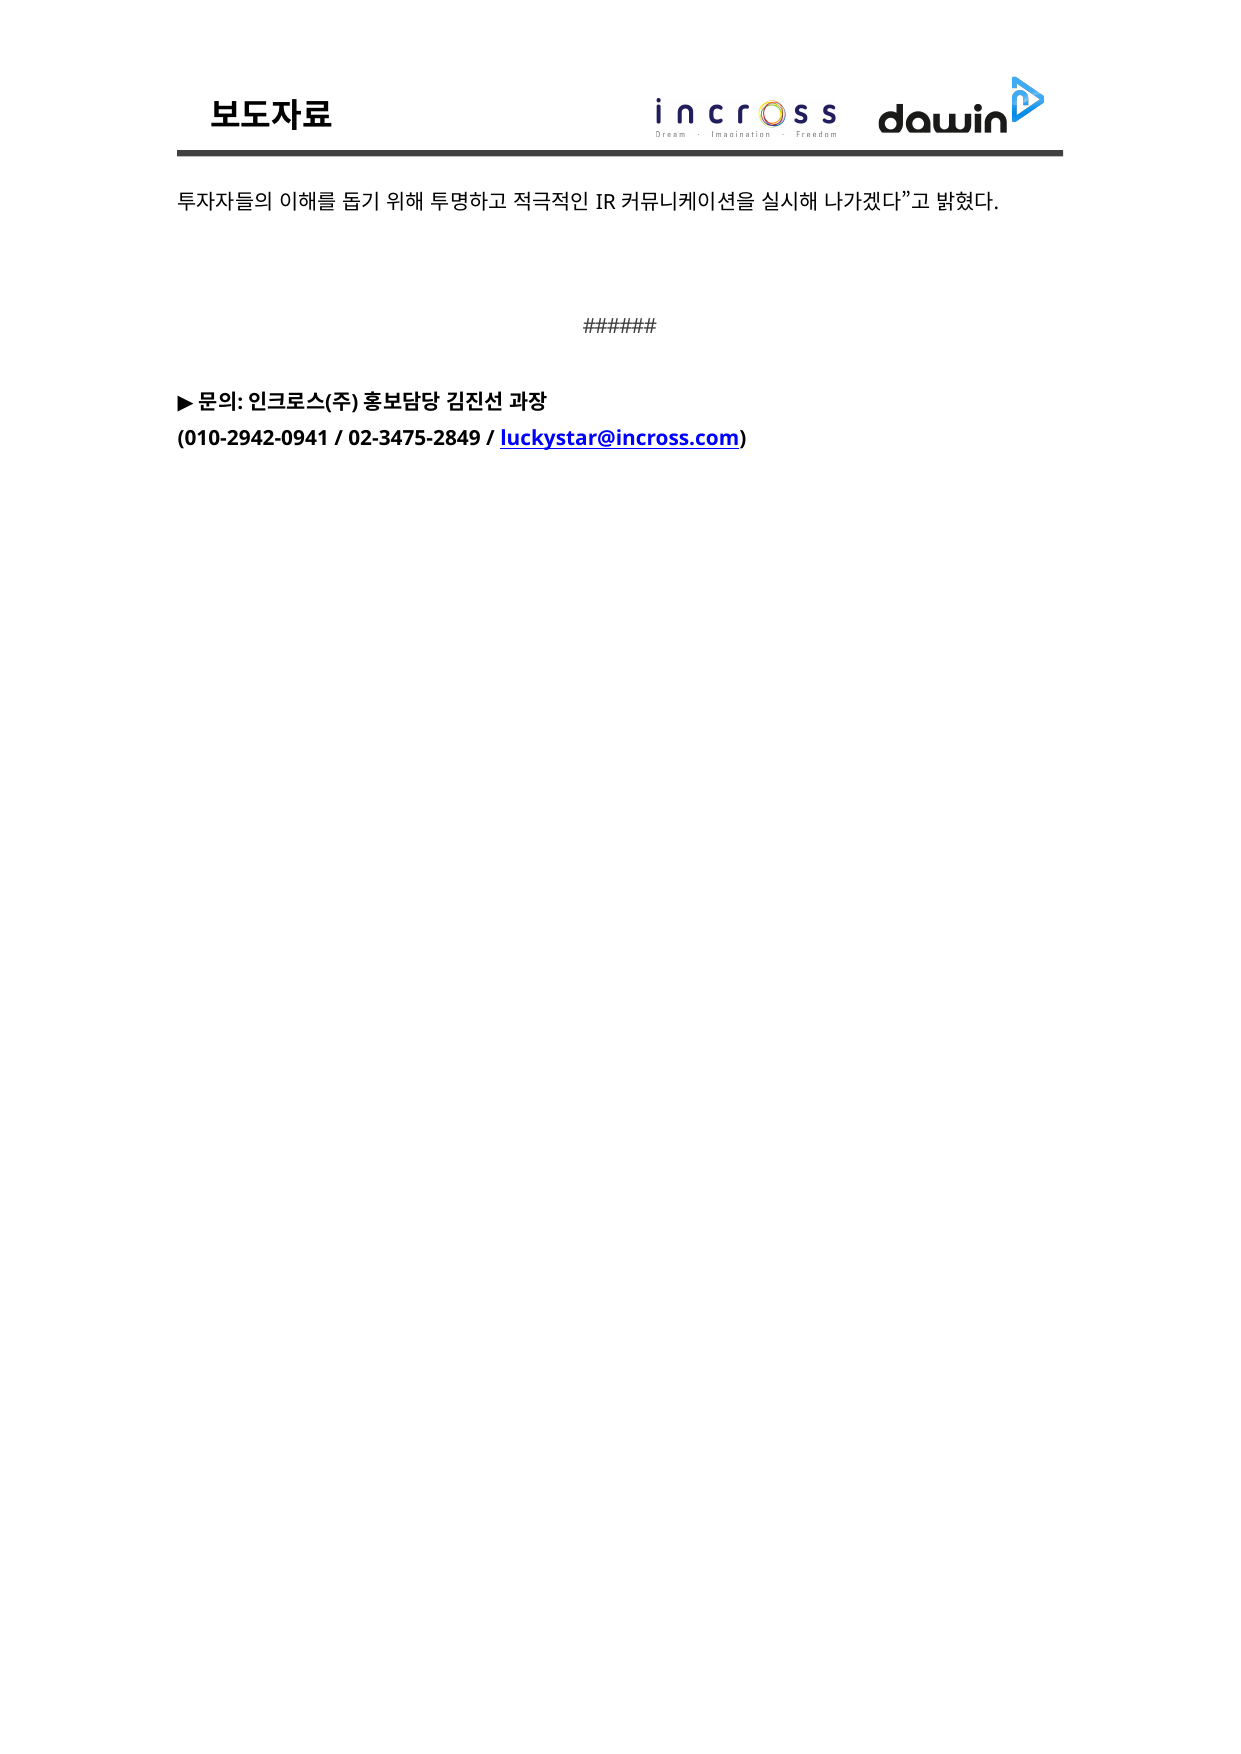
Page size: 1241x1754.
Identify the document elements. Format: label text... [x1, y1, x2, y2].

text ###### [177, 307, 1063, 344]
text (010-2942-0941 / 02-3475-2849 / luckystar@incross.com) [177, 419, 1063, 457]
picture [878, 76, 1044, 133]
picture [656, 98, 836, 136]
text ▶ 문의: 인크로스(주) 홍보담당 김진선 과장 [177, 382, 1063, 419]
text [177, 182, 1063, 219]
